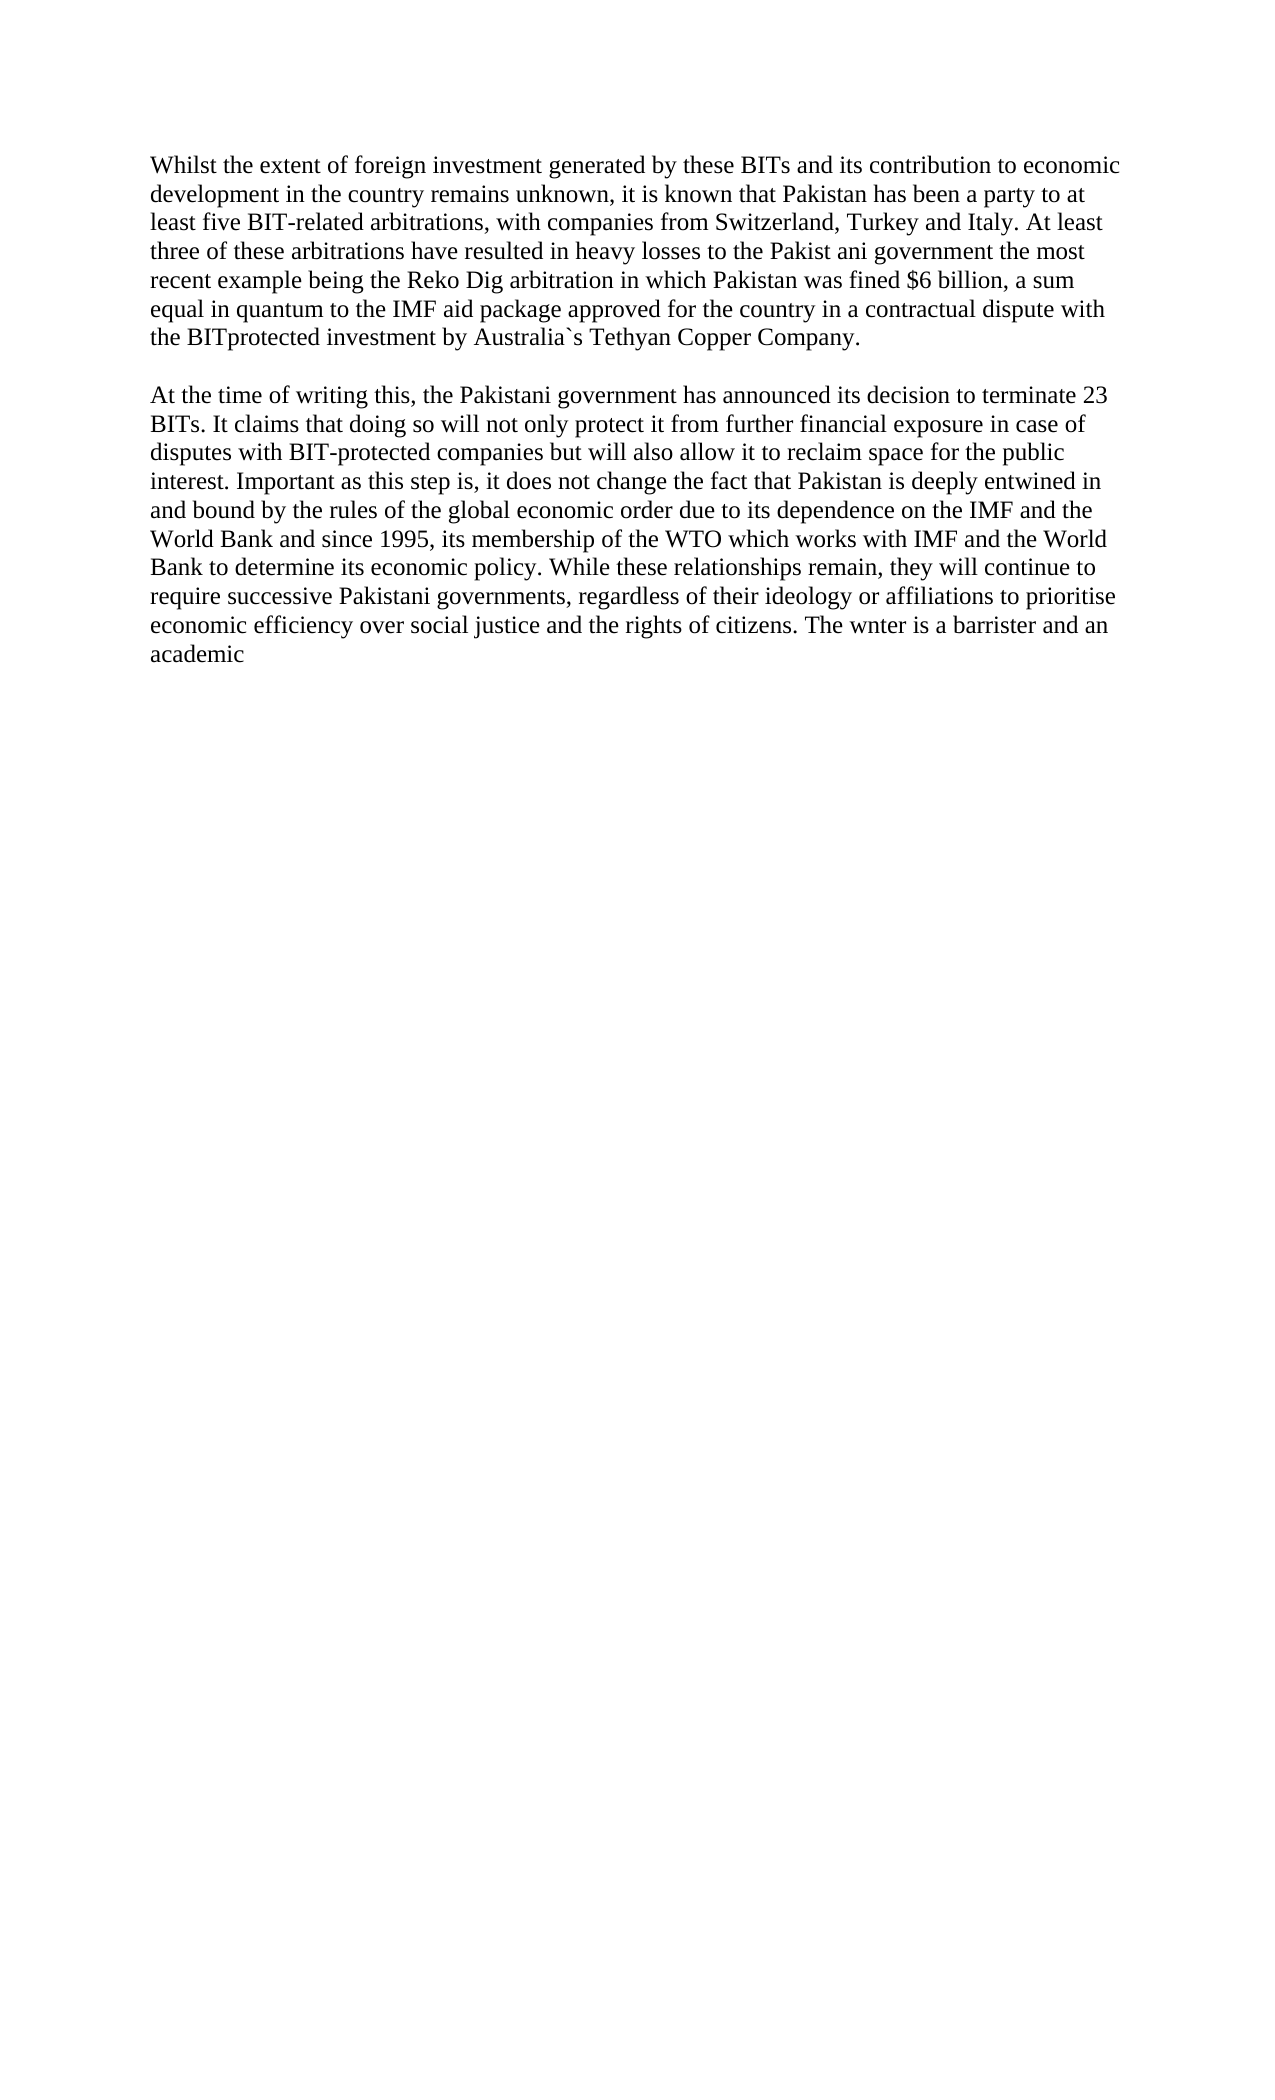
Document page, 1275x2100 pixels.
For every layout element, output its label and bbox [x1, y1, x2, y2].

text [150, 150, 1125, 667]
